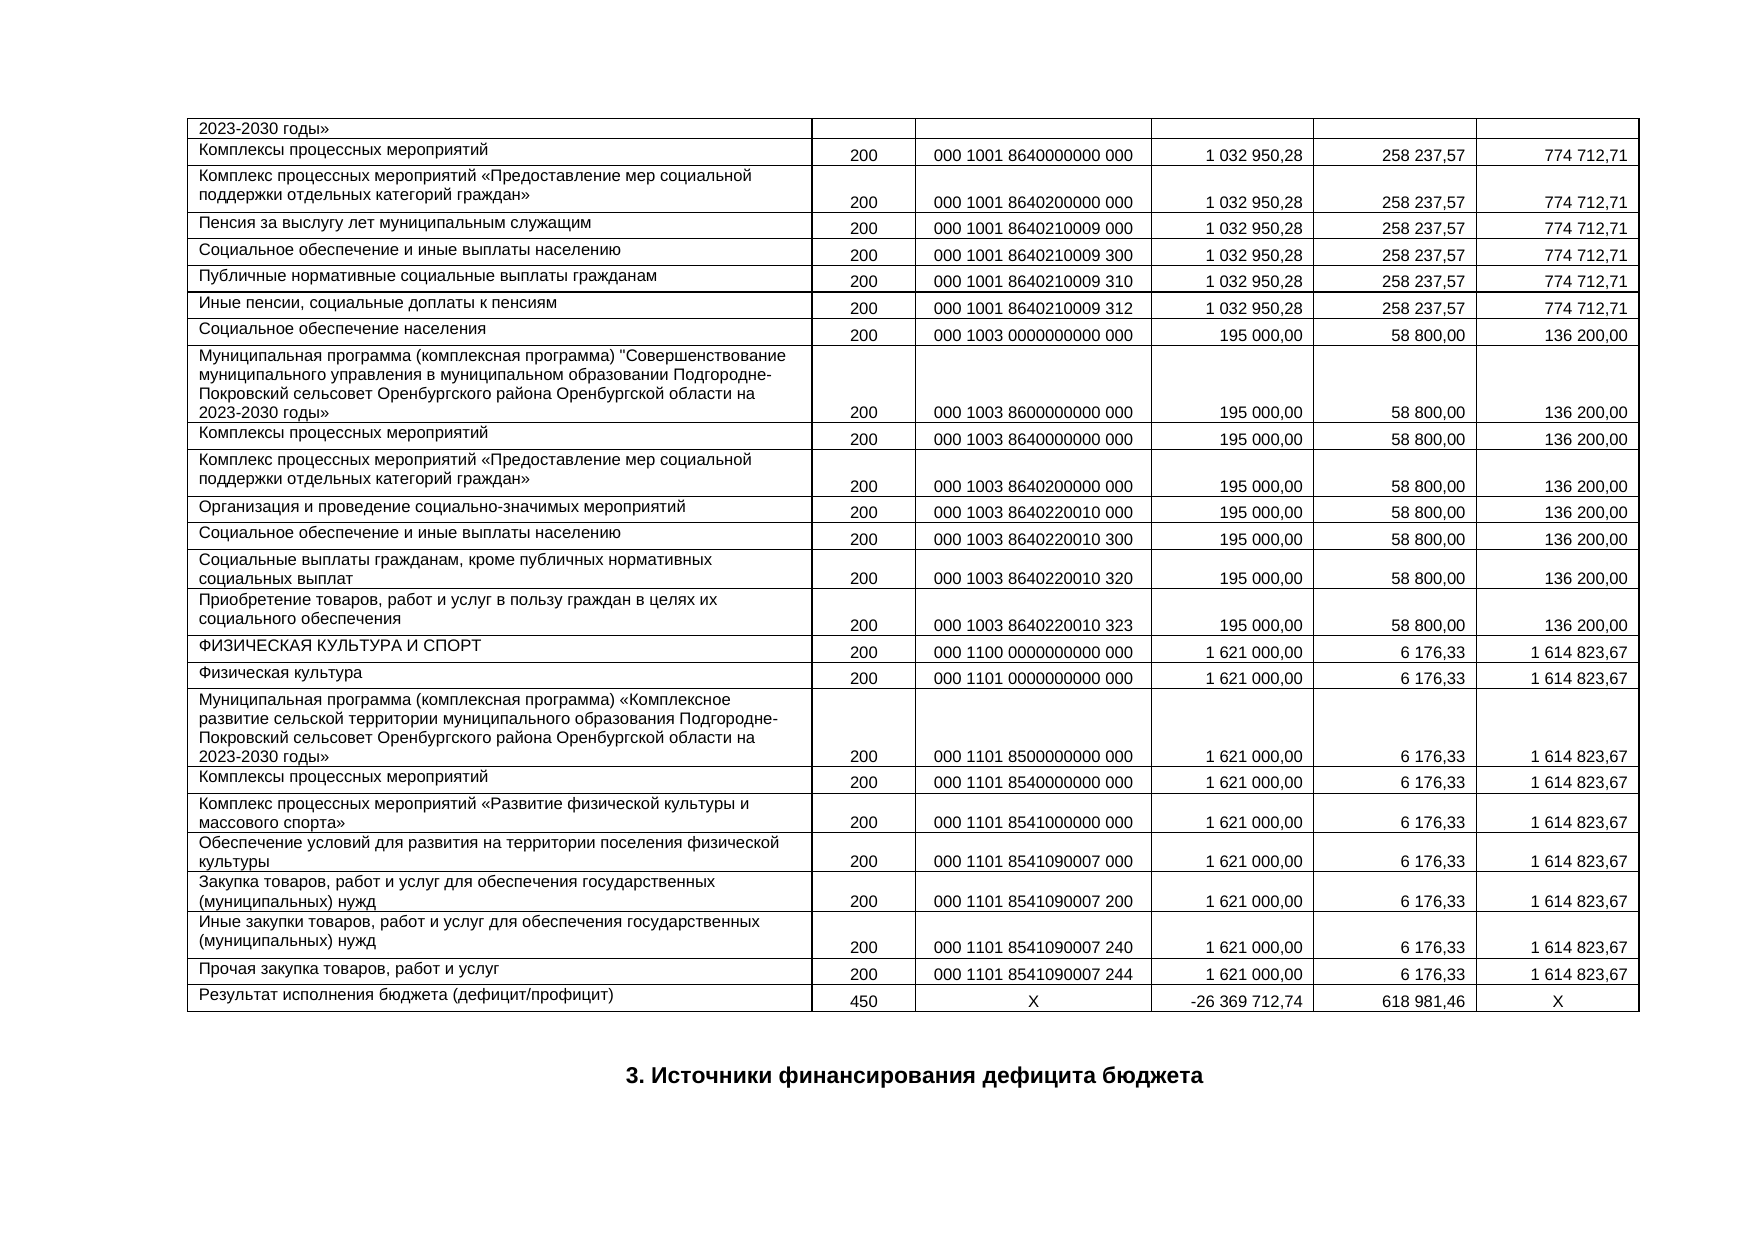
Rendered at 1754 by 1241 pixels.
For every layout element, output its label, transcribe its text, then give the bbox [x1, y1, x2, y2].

table_cell 2. Расходы бюджета 3. Источники финансирования дефицита бюджета [175, 118, 1654, 1088]
